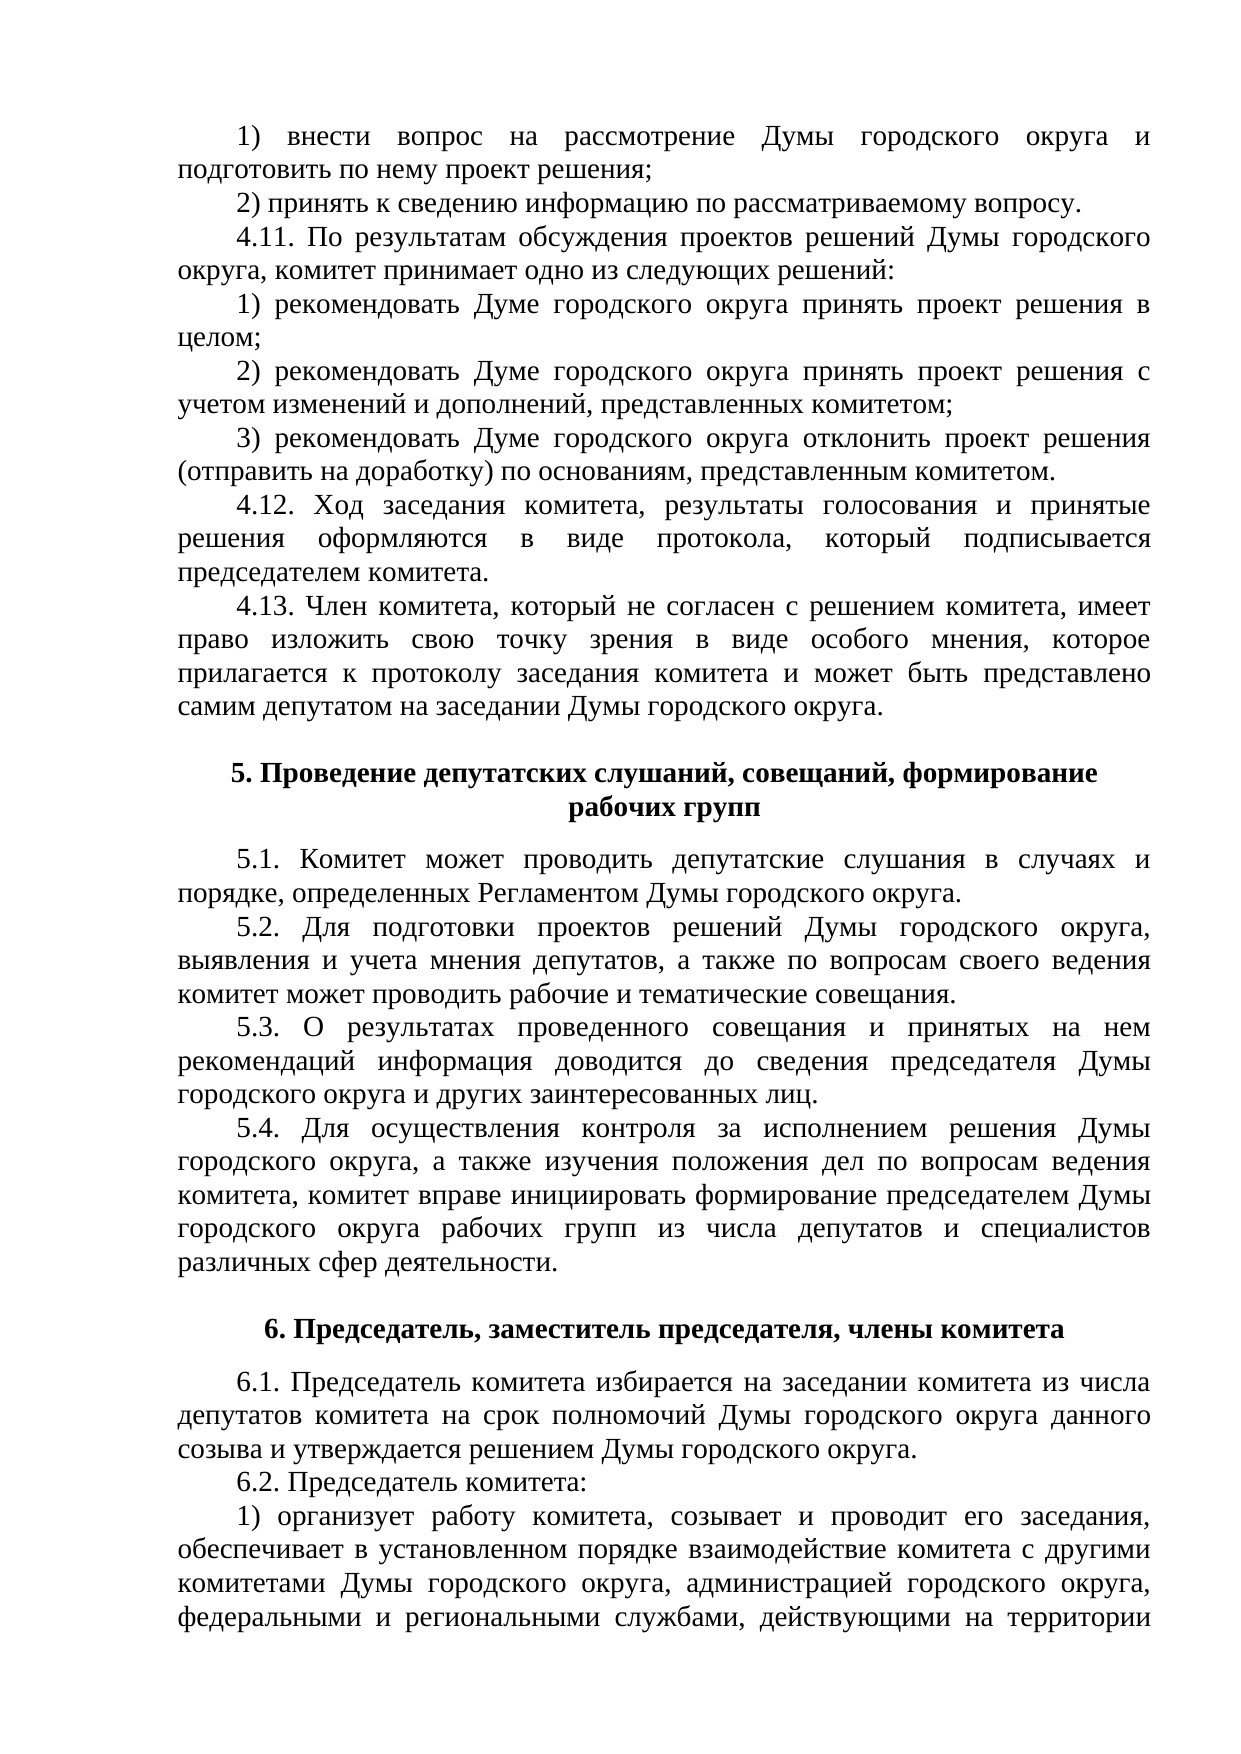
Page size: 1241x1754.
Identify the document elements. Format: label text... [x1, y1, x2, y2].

text 6.2. Председатель комитета: [177, 1464, 1152, 1498]
text 6.1. Председатель комитета избирается на заседании комитета из числа депутатов комитета на срок полномочий Думы городского округа данного созыва и утверждается решением Думы городского округа. [177, 1364, 1152, 1464]
text 5. Проведение депутатских слушаний, совещаний, формирование [177, 755, 1152, 789]
text 1) рекомендовать Думе городского округа принять проект решения в целом; [177, 286, 1152, 353]
text 2) рекомендовать Думе городского округа принять проект решения с учетом изменений и дополнений, представленных комитетом; [177, 353, 1152, 420]
text 4.13. Член комитета, который не согласен с решением комитета, имеет право изложить свою точку зрения в виде особого мнения, которое прилагается к протоколу заседания комитета и может быть представлено самим депутатом на заседании Думы городского округа. [177, 588, 1152, 722]
text 5.4. Для осуществления контроля за исполнением решения Думы городского округа, а также изучения положения дел по вопросам ведения комитета, комитет вправе инициировать формирование председателем Думы городского округа рабочих групп из числа депутатов и специалистов различных сфер деятельности. [177, 1110, 1152, 1278]
text 4.11. По результатам обсуждения проектов решений Думы городского округа, комитет принимает одно из следующих решений: [177, 219, 1152, 286]
text 3) рекомендовать Думе городского округа отклонить проект решения (отправить на доработку) по основаниям, представленным комитетом. [177, 420, 1152, 487]
text 5.2. Для подготовки проектов решений Думы городского округа, выявления и учета мнения депутатов, а также по вопросам своего ведения комитет может проводить рабочие и тематические совещания. [177, 909, 1152, 1009]
text рабочих групп [177, 789, 1152, 822]
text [177, 1498, 1152, 1632]
text 4.12. Ход заседания комитета, результаты голосования и принятые решения оформляются в виде протокола, который подписывается председателем комитета. [177, 487, 1152, 588]
text 2) принять к сведению информацию по рассматриваемому вопросу. [177, 185, 1152, 219]
text 5.3. О результатах проведенного совещания и принятых на нем рекомендаций информация доводится до сведения председателя Думы городского округа и других заинтересованных лиц. [177, 1009, 1152, 1110]
text 1) внести вопрос на рассмотрение Думы городского округа и подготовить по нему проект решения; [177, 118, 1152, 185]
text 5.1. Комитет может проводить депутатские слушания в случаях и порядке, определенных Регламентом Думы городского округа. [177, 842, 1152, 909]
text 6. Председатель, заместитель председателя, члены комитета [177, 1311, 1152, 1345]
